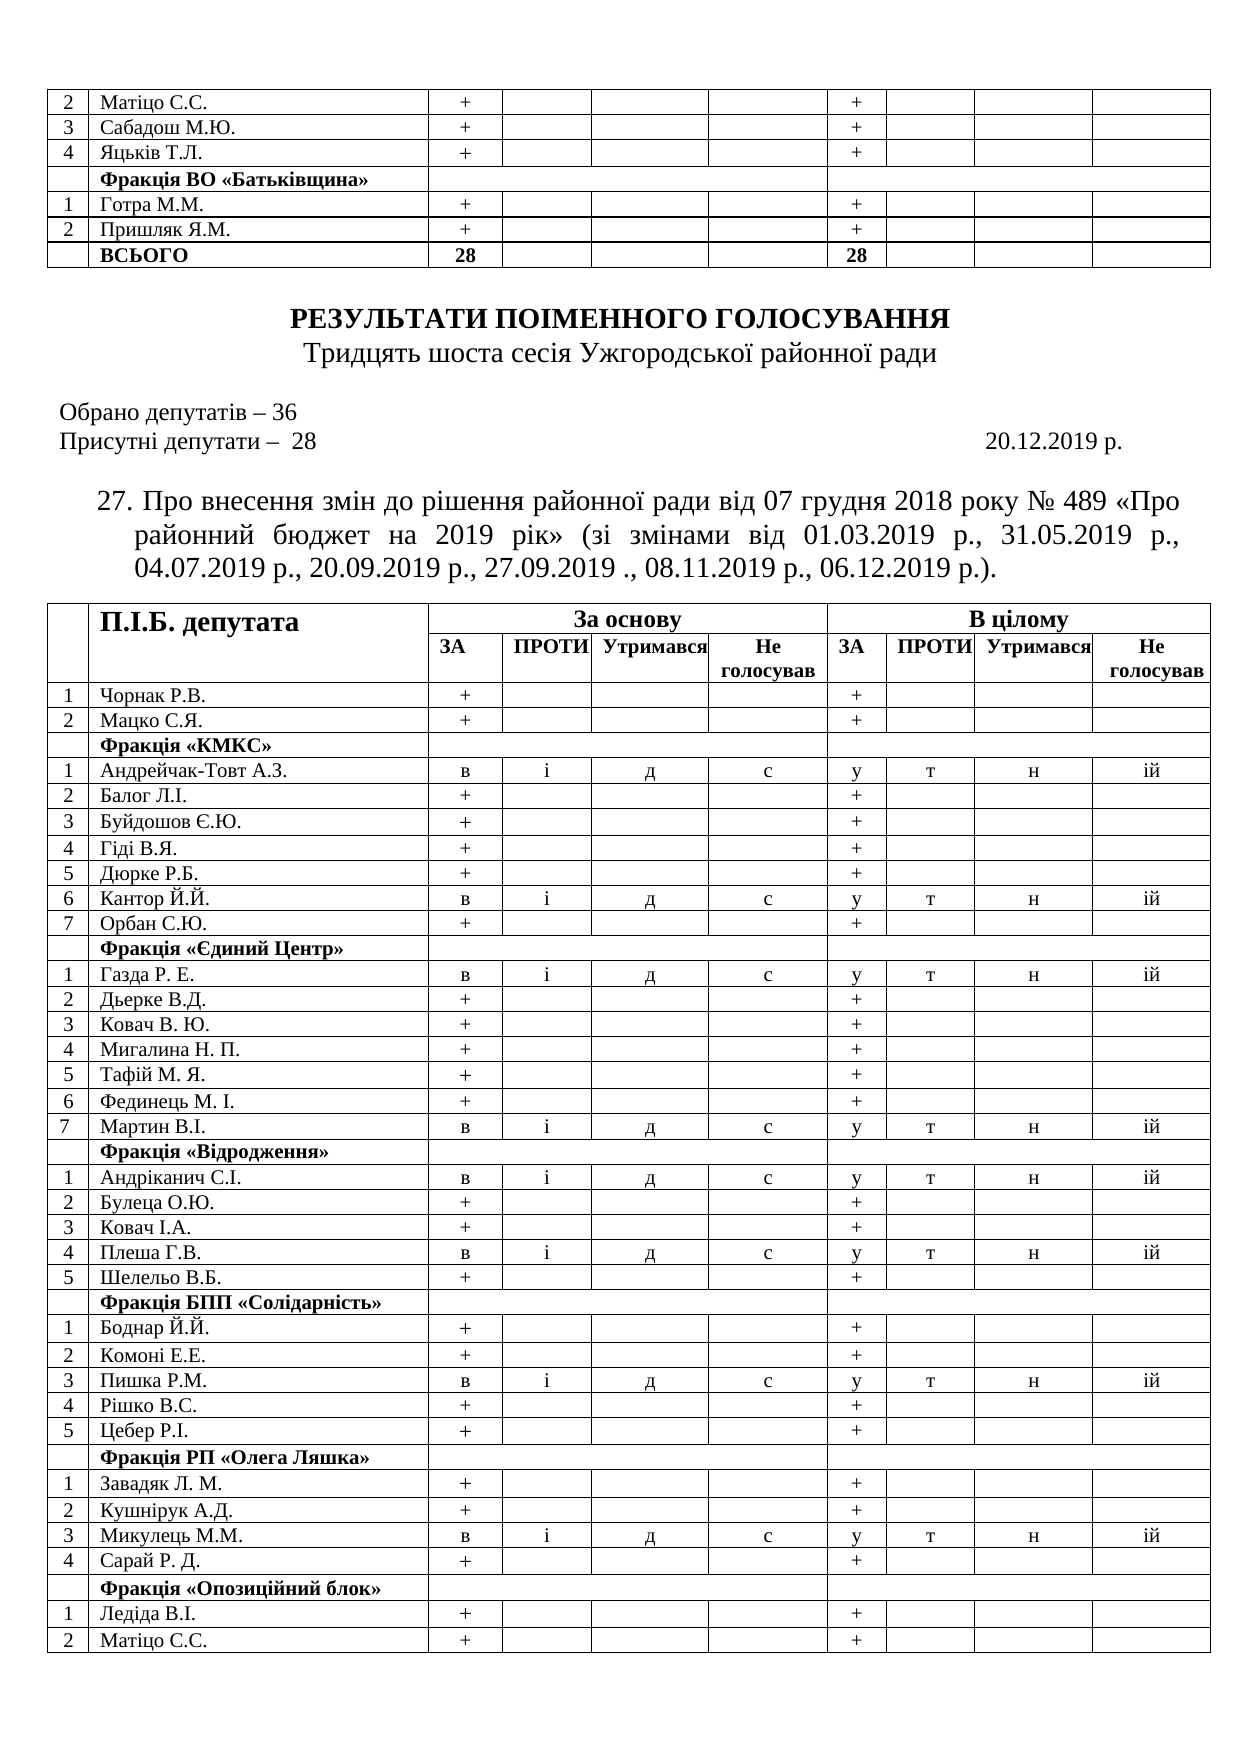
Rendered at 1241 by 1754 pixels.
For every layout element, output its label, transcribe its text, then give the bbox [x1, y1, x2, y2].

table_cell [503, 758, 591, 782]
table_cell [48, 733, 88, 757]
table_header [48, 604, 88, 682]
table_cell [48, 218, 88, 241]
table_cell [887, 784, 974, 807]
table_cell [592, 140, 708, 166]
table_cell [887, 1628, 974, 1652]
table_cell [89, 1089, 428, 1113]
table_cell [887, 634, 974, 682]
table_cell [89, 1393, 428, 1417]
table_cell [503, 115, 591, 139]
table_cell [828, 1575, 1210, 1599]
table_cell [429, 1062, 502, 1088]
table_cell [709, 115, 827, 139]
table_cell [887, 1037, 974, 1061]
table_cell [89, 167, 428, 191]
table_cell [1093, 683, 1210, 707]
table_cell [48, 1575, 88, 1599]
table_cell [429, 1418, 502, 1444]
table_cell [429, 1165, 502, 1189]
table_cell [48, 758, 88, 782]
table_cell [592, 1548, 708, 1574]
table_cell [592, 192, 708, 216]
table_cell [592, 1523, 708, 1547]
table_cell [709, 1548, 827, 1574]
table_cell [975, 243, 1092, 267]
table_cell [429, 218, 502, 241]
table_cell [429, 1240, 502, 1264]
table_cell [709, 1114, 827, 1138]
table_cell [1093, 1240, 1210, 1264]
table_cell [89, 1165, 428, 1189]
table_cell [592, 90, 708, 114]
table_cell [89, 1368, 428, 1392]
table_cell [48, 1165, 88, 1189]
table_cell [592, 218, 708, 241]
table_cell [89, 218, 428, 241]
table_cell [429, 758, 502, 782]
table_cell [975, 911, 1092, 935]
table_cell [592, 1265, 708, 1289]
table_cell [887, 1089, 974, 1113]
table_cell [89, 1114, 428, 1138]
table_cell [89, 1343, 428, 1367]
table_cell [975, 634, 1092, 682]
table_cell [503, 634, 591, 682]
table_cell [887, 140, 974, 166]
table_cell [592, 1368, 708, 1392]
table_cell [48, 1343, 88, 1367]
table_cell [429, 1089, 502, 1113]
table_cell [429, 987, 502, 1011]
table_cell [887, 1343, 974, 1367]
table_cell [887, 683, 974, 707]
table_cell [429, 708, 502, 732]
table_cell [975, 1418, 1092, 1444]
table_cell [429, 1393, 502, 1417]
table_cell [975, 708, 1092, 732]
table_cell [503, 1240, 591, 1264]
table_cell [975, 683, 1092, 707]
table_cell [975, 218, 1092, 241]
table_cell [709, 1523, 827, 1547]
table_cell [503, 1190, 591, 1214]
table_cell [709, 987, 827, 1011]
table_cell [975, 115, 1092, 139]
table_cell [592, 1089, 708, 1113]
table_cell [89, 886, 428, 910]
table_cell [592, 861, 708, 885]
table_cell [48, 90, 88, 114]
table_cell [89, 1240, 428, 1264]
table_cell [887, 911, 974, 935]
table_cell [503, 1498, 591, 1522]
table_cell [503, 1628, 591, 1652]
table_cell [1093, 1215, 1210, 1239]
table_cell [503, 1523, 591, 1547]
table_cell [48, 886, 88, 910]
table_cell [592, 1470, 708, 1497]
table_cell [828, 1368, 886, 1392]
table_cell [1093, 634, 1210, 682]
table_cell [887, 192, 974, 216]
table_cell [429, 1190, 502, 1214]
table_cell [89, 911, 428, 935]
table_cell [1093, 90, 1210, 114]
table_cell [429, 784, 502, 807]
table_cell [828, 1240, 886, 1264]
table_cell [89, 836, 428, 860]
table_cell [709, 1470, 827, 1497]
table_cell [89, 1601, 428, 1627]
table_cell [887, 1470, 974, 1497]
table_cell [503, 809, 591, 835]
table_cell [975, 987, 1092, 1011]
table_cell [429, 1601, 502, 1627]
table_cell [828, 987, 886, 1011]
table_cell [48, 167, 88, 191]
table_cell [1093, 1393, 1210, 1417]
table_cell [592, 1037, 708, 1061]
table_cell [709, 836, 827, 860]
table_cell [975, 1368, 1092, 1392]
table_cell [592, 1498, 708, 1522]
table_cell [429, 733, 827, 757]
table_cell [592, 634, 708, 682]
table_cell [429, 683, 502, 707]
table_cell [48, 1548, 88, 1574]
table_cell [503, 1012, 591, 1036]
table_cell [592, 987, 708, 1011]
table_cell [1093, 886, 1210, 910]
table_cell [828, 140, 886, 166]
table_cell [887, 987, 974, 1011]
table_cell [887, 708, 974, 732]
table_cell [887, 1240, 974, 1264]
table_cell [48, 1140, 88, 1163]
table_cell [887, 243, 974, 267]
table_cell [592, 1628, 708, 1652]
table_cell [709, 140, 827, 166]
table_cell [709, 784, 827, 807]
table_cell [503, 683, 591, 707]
text Тридцять шоста сесія Ужгородської районної ради [59, 335, 1181, 368]
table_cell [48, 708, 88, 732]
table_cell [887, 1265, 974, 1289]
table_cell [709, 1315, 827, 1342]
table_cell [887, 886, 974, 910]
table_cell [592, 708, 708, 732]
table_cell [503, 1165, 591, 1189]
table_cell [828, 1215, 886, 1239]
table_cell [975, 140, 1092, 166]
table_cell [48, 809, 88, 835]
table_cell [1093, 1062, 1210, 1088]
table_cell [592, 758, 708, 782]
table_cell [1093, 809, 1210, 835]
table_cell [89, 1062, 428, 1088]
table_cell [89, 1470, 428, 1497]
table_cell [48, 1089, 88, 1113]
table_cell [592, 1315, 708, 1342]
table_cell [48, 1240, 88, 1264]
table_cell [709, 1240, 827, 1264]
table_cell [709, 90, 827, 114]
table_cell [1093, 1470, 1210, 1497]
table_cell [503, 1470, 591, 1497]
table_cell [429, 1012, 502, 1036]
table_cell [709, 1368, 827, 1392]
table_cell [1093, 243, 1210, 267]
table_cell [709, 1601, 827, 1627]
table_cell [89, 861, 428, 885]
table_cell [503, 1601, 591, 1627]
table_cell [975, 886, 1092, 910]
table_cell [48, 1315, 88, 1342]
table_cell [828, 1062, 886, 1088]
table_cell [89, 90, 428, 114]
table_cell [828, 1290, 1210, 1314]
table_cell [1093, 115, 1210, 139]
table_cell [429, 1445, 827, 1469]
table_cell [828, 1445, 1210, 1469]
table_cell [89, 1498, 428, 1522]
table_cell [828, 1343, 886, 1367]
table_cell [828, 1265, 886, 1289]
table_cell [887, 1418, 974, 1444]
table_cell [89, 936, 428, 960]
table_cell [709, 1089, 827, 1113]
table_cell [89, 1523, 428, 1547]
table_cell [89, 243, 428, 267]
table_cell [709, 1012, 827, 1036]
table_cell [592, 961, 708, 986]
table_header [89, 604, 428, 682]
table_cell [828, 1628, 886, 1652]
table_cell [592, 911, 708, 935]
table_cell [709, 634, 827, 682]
text Присутні депутати – 28 20.12.2019 р. [59, 426, 1181, 454]
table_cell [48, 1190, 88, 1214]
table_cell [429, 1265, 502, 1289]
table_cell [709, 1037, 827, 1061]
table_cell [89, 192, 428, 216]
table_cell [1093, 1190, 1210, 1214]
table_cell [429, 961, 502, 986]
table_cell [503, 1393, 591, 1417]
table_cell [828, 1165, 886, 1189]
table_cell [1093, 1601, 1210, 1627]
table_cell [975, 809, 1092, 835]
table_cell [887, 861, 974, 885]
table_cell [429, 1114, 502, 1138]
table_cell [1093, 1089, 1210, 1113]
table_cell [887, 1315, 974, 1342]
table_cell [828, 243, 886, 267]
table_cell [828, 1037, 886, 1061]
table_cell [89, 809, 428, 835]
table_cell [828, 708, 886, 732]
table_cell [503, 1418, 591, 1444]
text Обрано депутатів – 36 [59, 397, 1181, 426]
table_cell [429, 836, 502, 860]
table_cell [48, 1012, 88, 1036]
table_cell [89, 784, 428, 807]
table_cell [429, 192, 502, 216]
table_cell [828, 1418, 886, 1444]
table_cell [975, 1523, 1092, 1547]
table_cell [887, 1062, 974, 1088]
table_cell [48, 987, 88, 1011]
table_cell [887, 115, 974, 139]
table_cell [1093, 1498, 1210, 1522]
text РЕЗУЛЬТАТИ ПОІМЕННОГО ГОЛОСУВАННЯ [59, 301, 1181, 335]
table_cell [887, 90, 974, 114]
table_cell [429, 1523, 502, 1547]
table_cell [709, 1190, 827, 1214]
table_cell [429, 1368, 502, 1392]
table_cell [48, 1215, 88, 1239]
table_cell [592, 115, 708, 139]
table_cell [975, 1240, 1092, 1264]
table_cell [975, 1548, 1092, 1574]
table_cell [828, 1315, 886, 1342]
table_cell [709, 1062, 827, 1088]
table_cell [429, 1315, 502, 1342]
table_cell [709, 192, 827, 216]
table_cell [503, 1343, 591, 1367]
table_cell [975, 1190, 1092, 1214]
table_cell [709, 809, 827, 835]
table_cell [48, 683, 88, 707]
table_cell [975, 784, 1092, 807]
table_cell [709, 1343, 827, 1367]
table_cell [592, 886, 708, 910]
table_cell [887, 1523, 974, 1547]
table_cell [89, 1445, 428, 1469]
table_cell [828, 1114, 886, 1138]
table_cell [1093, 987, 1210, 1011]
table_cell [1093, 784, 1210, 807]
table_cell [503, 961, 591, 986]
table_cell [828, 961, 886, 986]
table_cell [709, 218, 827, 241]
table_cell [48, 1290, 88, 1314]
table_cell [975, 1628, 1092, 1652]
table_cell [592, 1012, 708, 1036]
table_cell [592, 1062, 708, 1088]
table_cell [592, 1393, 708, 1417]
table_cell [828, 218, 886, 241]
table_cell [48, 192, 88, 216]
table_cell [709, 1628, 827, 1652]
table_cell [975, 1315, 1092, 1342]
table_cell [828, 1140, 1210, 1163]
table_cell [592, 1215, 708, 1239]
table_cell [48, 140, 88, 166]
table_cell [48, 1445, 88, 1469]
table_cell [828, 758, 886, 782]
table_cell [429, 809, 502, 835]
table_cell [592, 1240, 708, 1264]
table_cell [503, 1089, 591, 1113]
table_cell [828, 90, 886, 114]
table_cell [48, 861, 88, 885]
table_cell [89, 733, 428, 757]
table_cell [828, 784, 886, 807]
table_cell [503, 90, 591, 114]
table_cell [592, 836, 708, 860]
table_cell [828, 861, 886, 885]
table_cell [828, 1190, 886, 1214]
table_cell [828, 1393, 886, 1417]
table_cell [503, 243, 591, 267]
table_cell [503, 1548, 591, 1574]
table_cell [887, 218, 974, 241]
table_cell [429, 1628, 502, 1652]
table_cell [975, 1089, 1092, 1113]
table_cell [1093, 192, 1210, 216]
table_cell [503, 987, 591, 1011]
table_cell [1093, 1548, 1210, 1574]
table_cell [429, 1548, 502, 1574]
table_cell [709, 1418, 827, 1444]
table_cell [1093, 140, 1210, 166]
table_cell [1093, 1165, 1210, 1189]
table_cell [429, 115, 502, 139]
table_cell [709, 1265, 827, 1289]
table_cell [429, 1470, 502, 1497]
list Про внесення змін до рішення районної ради від 07 грудня 2018 року № 489 «Про районний бюджет на 2019 рік» (зі змінами від 01.03.2019 р., 31.05.2019 р., 04.07.2019 р., 20.09.2019 р., 27.09.2019 ., 08.11.2019 р., 06.12.2019 р.). [97, 483, 1181, 584]
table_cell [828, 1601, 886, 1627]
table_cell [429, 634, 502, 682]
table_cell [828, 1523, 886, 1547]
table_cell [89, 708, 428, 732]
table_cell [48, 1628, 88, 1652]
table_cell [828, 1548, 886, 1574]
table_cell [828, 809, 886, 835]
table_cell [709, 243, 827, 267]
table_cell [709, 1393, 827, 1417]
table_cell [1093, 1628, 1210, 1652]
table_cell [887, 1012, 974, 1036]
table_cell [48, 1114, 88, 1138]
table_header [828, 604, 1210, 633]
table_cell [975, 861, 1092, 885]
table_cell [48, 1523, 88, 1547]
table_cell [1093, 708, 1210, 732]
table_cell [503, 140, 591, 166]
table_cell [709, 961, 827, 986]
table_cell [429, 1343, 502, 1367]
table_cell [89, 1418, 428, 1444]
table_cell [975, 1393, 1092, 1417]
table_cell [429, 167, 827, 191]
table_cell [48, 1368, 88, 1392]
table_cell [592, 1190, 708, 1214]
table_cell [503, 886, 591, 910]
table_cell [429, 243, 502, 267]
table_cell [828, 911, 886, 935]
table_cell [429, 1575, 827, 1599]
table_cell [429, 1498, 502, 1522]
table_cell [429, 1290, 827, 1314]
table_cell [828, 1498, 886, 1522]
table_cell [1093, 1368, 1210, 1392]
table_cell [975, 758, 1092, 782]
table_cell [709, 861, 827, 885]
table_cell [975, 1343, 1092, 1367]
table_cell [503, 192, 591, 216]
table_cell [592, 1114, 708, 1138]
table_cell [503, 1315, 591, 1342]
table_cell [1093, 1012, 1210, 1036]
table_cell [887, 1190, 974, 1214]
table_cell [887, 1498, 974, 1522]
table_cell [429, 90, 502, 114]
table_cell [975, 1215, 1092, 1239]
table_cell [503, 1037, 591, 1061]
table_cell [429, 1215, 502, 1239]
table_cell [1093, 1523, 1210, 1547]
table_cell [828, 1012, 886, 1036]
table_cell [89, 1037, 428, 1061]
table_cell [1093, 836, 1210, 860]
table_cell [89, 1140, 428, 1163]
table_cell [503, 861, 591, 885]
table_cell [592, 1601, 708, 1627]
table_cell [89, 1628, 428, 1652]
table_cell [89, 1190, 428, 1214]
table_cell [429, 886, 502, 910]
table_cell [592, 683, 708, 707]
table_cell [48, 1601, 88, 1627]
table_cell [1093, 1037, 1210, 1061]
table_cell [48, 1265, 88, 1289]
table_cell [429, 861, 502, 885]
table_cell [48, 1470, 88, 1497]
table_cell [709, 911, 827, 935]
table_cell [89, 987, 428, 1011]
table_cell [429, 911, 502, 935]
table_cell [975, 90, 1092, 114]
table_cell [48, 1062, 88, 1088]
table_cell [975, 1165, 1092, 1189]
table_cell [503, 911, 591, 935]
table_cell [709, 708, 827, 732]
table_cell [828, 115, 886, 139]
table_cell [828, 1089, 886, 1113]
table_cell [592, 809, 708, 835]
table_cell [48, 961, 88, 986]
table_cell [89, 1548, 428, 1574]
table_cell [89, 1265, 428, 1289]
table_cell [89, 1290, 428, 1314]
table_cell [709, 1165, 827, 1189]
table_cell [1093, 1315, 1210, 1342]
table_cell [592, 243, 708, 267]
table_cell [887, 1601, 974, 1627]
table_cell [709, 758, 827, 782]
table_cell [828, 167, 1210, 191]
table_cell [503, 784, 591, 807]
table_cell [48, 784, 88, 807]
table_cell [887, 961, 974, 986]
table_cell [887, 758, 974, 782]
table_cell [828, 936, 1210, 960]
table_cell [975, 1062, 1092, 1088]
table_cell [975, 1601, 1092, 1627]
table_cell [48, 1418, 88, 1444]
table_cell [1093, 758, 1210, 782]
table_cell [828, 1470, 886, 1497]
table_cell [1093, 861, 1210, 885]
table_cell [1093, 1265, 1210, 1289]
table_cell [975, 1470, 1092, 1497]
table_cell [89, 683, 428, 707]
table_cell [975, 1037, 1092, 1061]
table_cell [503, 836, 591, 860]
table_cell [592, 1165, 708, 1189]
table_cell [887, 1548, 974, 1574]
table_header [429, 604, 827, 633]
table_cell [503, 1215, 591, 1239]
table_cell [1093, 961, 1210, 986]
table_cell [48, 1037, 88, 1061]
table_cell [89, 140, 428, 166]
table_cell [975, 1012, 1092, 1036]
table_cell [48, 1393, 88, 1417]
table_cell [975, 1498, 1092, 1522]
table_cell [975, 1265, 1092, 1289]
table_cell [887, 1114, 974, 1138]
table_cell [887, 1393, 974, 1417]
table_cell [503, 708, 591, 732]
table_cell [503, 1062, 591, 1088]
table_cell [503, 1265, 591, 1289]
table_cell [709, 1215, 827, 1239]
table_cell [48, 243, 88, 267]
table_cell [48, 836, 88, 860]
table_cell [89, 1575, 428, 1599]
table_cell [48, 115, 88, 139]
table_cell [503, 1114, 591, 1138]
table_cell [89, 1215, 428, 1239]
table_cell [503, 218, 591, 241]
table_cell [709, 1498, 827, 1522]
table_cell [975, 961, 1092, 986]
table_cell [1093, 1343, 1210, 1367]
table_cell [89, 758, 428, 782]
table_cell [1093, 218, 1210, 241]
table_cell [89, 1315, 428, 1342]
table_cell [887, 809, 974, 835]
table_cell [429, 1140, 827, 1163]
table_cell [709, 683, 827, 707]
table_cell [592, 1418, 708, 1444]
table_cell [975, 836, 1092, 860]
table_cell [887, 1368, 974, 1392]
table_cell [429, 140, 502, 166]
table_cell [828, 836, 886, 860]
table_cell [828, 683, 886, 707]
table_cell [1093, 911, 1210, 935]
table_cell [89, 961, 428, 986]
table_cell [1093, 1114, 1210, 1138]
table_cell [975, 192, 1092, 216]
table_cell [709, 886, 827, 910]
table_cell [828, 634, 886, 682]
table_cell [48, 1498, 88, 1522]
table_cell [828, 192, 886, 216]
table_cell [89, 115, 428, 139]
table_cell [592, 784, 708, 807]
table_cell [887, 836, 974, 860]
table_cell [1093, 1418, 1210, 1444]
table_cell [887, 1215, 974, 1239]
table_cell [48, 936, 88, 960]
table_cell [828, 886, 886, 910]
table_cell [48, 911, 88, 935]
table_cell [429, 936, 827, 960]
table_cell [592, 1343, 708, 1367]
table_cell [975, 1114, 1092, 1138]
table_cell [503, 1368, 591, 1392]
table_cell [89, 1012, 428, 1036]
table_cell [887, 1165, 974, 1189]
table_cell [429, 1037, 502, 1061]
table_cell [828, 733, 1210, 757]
